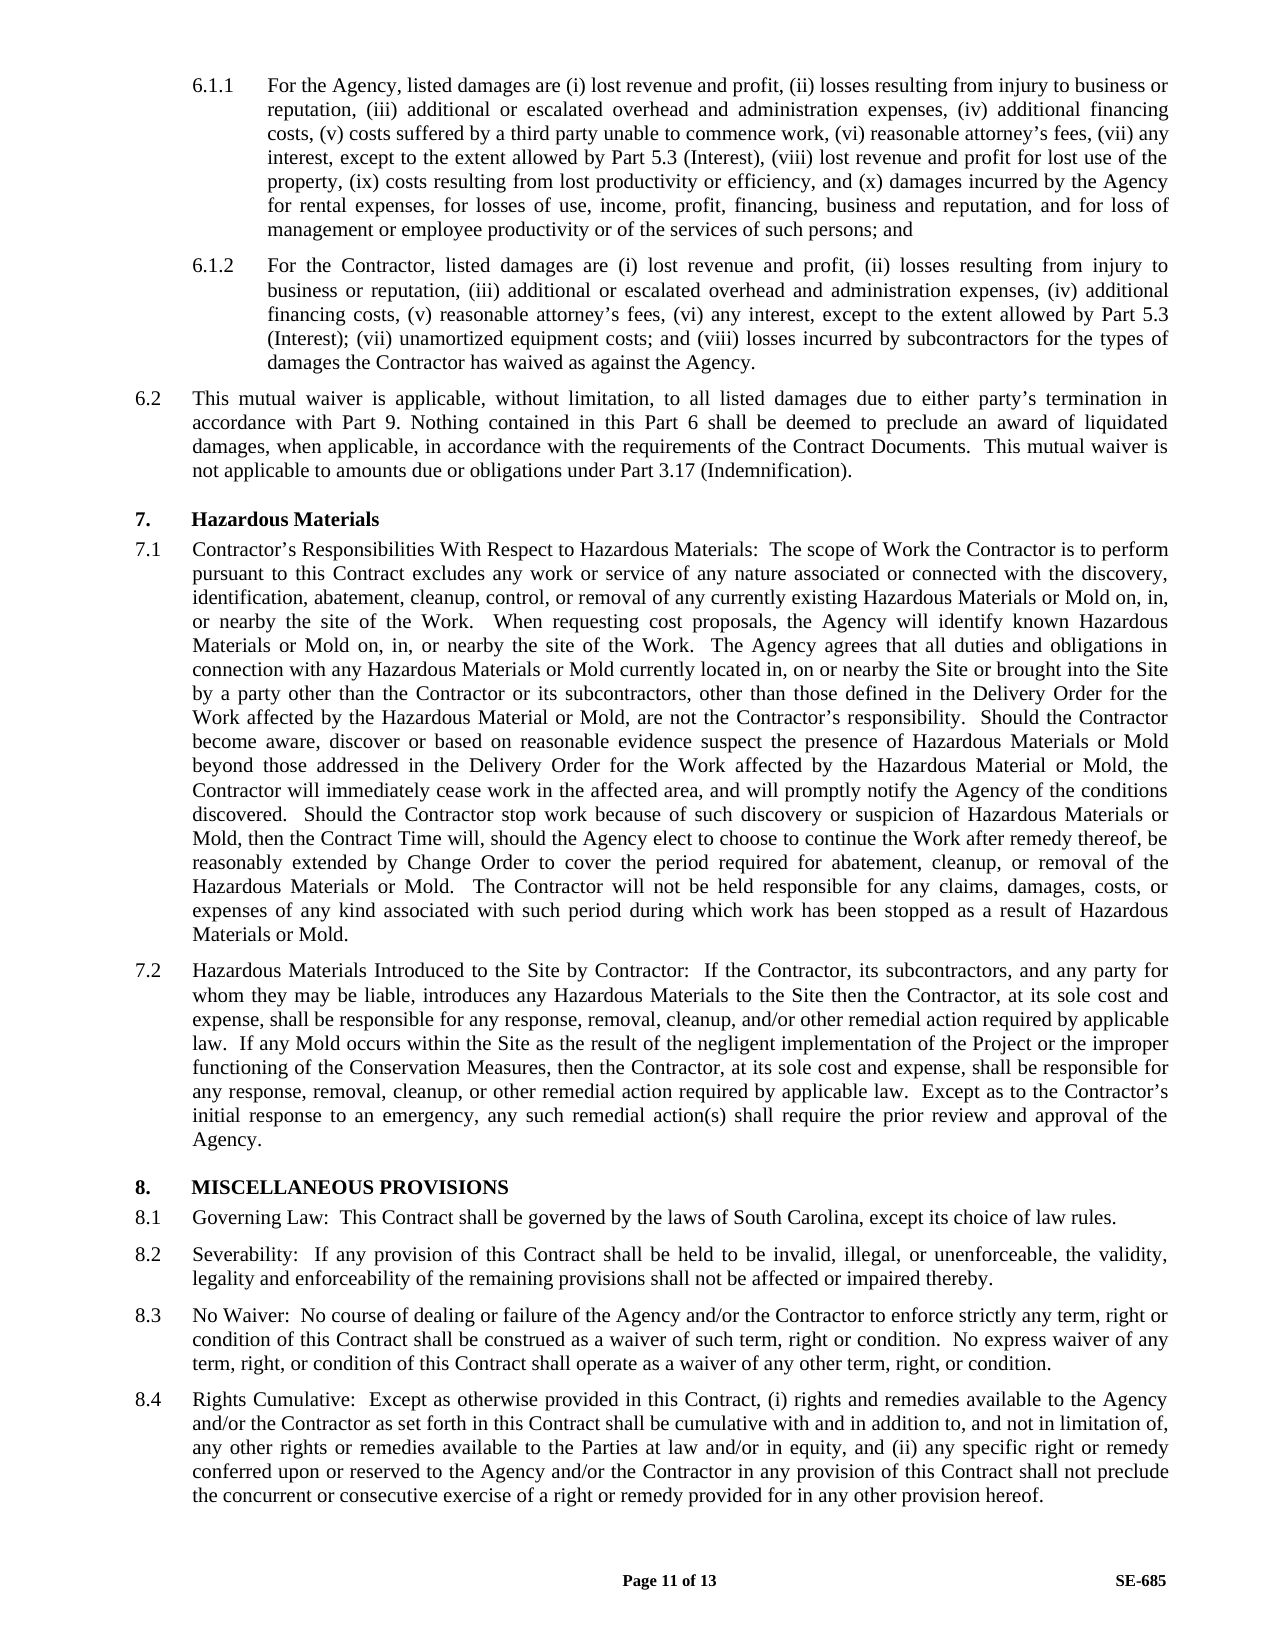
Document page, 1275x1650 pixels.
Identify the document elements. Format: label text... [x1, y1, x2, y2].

text 8.3 No Waiver: No course of dealing or failure of the Agency and/or the Contractor to enforce strictly any term, right or condition of this Contract shall be construed as a waiver of such term, right or condition. No express waiver of any term, right, or condition of this Contract shall operate as a waiver of any other term, right, or condition. [135, 1302, 1170, 1375]
text 8.2 Severability: If any provision of this Contract shall be held to be invalid, illegal, or unenforceable, the validity, legality and enforceability of the remaining provisions shall not be affected or impaired thereby. [135, 1242, 1170, 1290]
text 6.2 This mutual waiver is applicable, without limitation, to all listed damages due to either party’s termination in accordance with Part 9. Nothing contained in this Part 6 shall be deemed to preclude an award of liquidated damages, when applicable, in accordance with the requirements of the Contract Documents. This mutual waiver is not applicable to amounts due or obligations under Part 3.17 (Indemnification). [135, 386, 1170, 482]
text 7.1 Contractor’s Responsibilities With Respect to Hazardous Materials: The scope of Work the Contractor is to perform pursuant to this Contract excludes any work or service of any nature associated or connected with the discovery, identification, abatement, cleanup, control, or removal of any currently existing Hazardous Materials or Mold on, in, or nearby the site of the Work. When requesting cost proposals, the Agency will identify known Hazardous Materials or Mold on, in, or nearby the site of the Work. The Agency agrees that all duties and obligations in connection with any Hazardous Materials or Mold currently located in, on or nearby the Site or brought into the Site by a party other than the Contractor or its subcontractors, other than those defined in the Delivery Order for the Work affected by the Hazardous Material or Mold, are not the Contractor’s responsibility. Should the Contractor become aware, discover or based on reasonable evidence suspect the presence of Hazardous Materials or Mold beyond those addressed in the Delivery Order for the Work affected by the Hazardous Material or Mold, the Contractor will immediately cease work in the affected area, and will promptly notify the Agency of the conditions discovered. Should the Contractor stop work because of such discovery or suspicion of Hazardous Materials or Mold, then the Contract Time will, should the Agency elect to choose to continue the Work after remedy thereof, be reasonably extended by Change Order to cover the period required for abatement, cleanup, or removal of the Hazardous Materials or Mold. The Contractor will not be held responsible for any claims, damages, costs, or expenses of any kind associated with such period during which work has been stopped as a result of Hazardous Materials or Mold. [135, 537, 1170, 946]
text 8.4 Rights Cumulative: Except as otherwise provided in this Contract, (i) rights and remedies available to the Agency and/or the Contractor as set forth in this Contract shall be cumulative with and in addition to, and not in limitation of, any other rights or remedies available to the Parties at law and/or in equity, and (ii) any specific right or remedy conferred upon or reserved to the Agency and/or the Contractor in any provision of this Contract shall not preclude the concurrent or consecutive exercise of a right or remedy provided for in any other provision hereof. [135, 1387, 1170, 1507]
text 7.2 Hazardous Materials Introduced to the Site by Contractor: If the Contractor, its subcontractors, and any party for whom they may be liable, introduces any Hazardous Materials to the Site then the Contractor, at its sole cost and expense, shall be responsible for any response, removal, cleanup, and/or other remedial action required by applicable law. If any Mold occurs within the Site as the result of the negligent implementation of the Project or the improper functioning of the Conservation Measures, then the Contractor, at its sole cost and expense, shall be responsible for any response, removal, cleanup, or other remedial action required by applicable law. Except as to the Contractor’s initial response to an emergency, any such remedial action(s) shall require the prior review and approval of the Agency. [135, 958, 1170, 1151]
text 8.1 Governing Law: This Contract shall be governed by the laws of South Carolina, except its choice of law rules. [135, 1205, 1170, 1229]
list Hazardous Materials [135, 507, 1170, 531]
text 6.1.1 For the Agency, listed damages are (i) lost revenue and profit, (ii) losses resulting from injury to business or reputation, (iii) additional or escalated overhead and administration expenses, (iv) additional financing costs, (v) costs suffered by a third party unable to commence work, (vi) reasonable attorney’s fees, (vii) any interest, except to the extent allowed by Part 5.3 (Interest), (viii) lost revenue and profit for lost use of the property, (ix) costs resulting from lost productivity or efficiency, and (x) damages incurred by the Agency for rental expenses, for losses of use, income, profit, financing, business and reputation, and for loss of management or employee productivity or of the services of such persons; and [192, 72, 1170, 241]
list MISCELLANEOUS PROVISIONS [135, 1175, 1161, 1199]
text 6.1.2 For the Contractor, listed damages are (i) lost revenue and profit, (ii) losses resulting from injury to business or reputation, (iii) additional or escalated overhead and administration expenses, (iv) additional financing costs, (v) reasonable attorney’s fees, (vi) any interest, except to the extent allowed by Part 5.3 (Interest); (vii) unamortized equipment costs; and (viii) losses incurred by subcontractors for the types of damages the Contractor has waived as against the Agency. [192, 253, 1170, 374]
